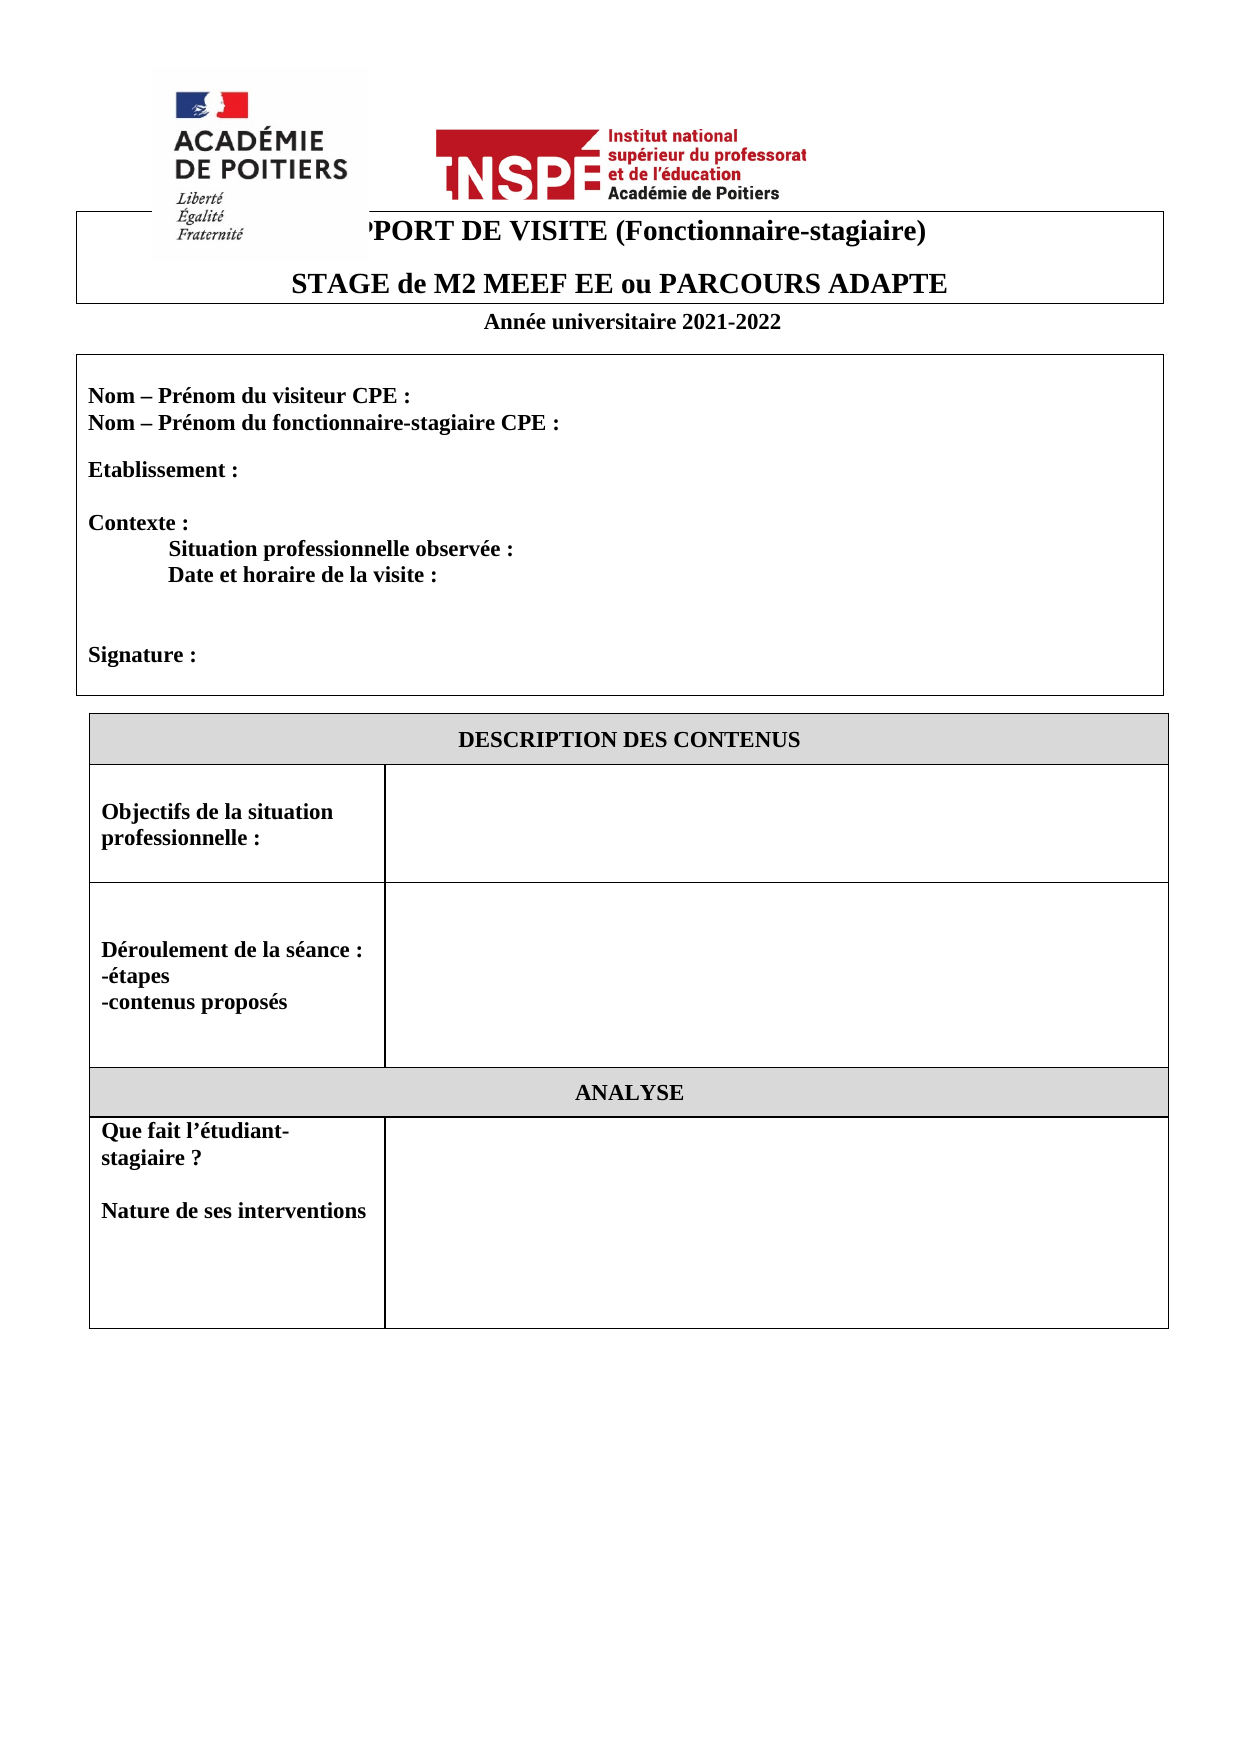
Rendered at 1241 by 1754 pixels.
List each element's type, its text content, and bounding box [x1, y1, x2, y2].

picture [150, 66, 370, 261]
text Année universitaire 2021-2022 [230, 223, 1035, 303]
table_cell [386, 765, 1168, 882]
table_cell [386, 883, 1168, 1067]
text Année universitaire 2021-2022 [230, 304, 1035, 334]
table_cell Objectifs de la situation professionnelle : [90, 765, 384, 882]
picture [436, 129, 807, 200]
table_cell [386, 1118, 1168, 1328]
table_cell Déroulement de la séance : -étapes -contenus proposés [90, 883, 384, 1067]
table_cell ANALYSE [90, 1068, 1168, 1116]
table_header DESCRIPTION DES CONTENUS [90, 714, 1168, 764]
table_cell Que fait l’étudiant- stagiaire ? Nature de ses interventions [90, 1118, 384, 1328]
